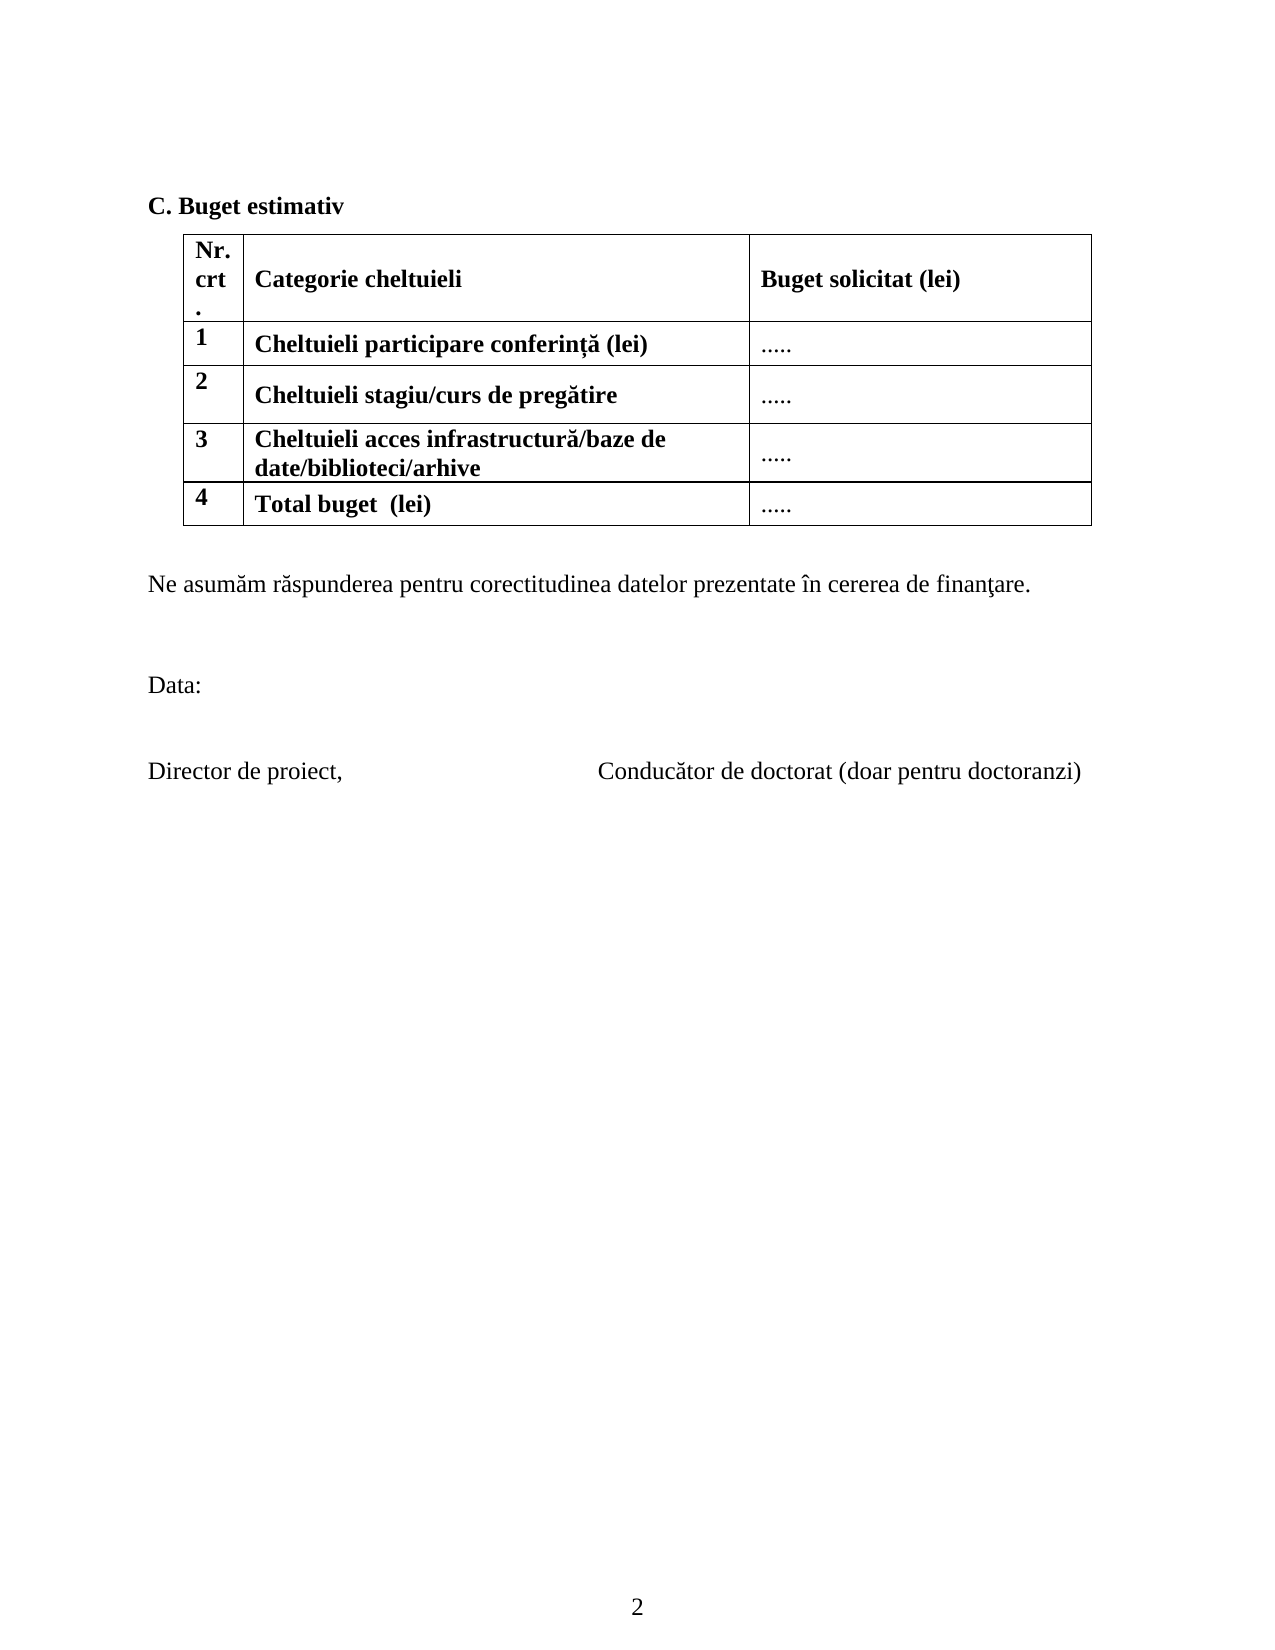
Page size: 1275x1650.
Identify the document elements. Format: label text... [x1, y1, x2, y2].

table_header Buget solicitat (lei) [750, 235, 1091, 321]
table_cell ..... [750, 424, 1091, 481]
table_cell Cheltuieli acces infrastructură/baze de date/biblioteci/arhive [244, 424, 749, 481]
table_cell Cheltuieli stagiu/curs de pregătire [244, 366, 749, 423]
table_cell 4 [184, 483, 243, 525]
table_cell 1 [184, 322, 243, 365]
table_header Categorie cheltuieli [244, 235, 749, 321]
text Director de proiect, Conducător de doctorat (doar pentru doctoranzi) [148, 756, 1127, 785]
table_cell Total buget (lei) [244, 483, 749, 525]
table_cell 2 [184, 366, 243, 423]
table_cell Cheltuieli participare conferință (lei) [244, 322, 749, 365]
text C. Buget estimativ [148, 191, 1127, 219]
text Ne asumăm răspunderea pentru corectitudinea datelor prezentate în cererea de finanţare. [148, 569, 1127, 598]
table_cell ..... [750, 366, 1091, 423]
table_header Nr. crt. [184, 235, 243, 321]
text Data: [148, 670, 1127, 699]
table_cell 3 [184, 424, 243, 481]
table_cell ..... [750, 483, 1091, 525]
table_cell ..... [750, 322, 1091, 365]
